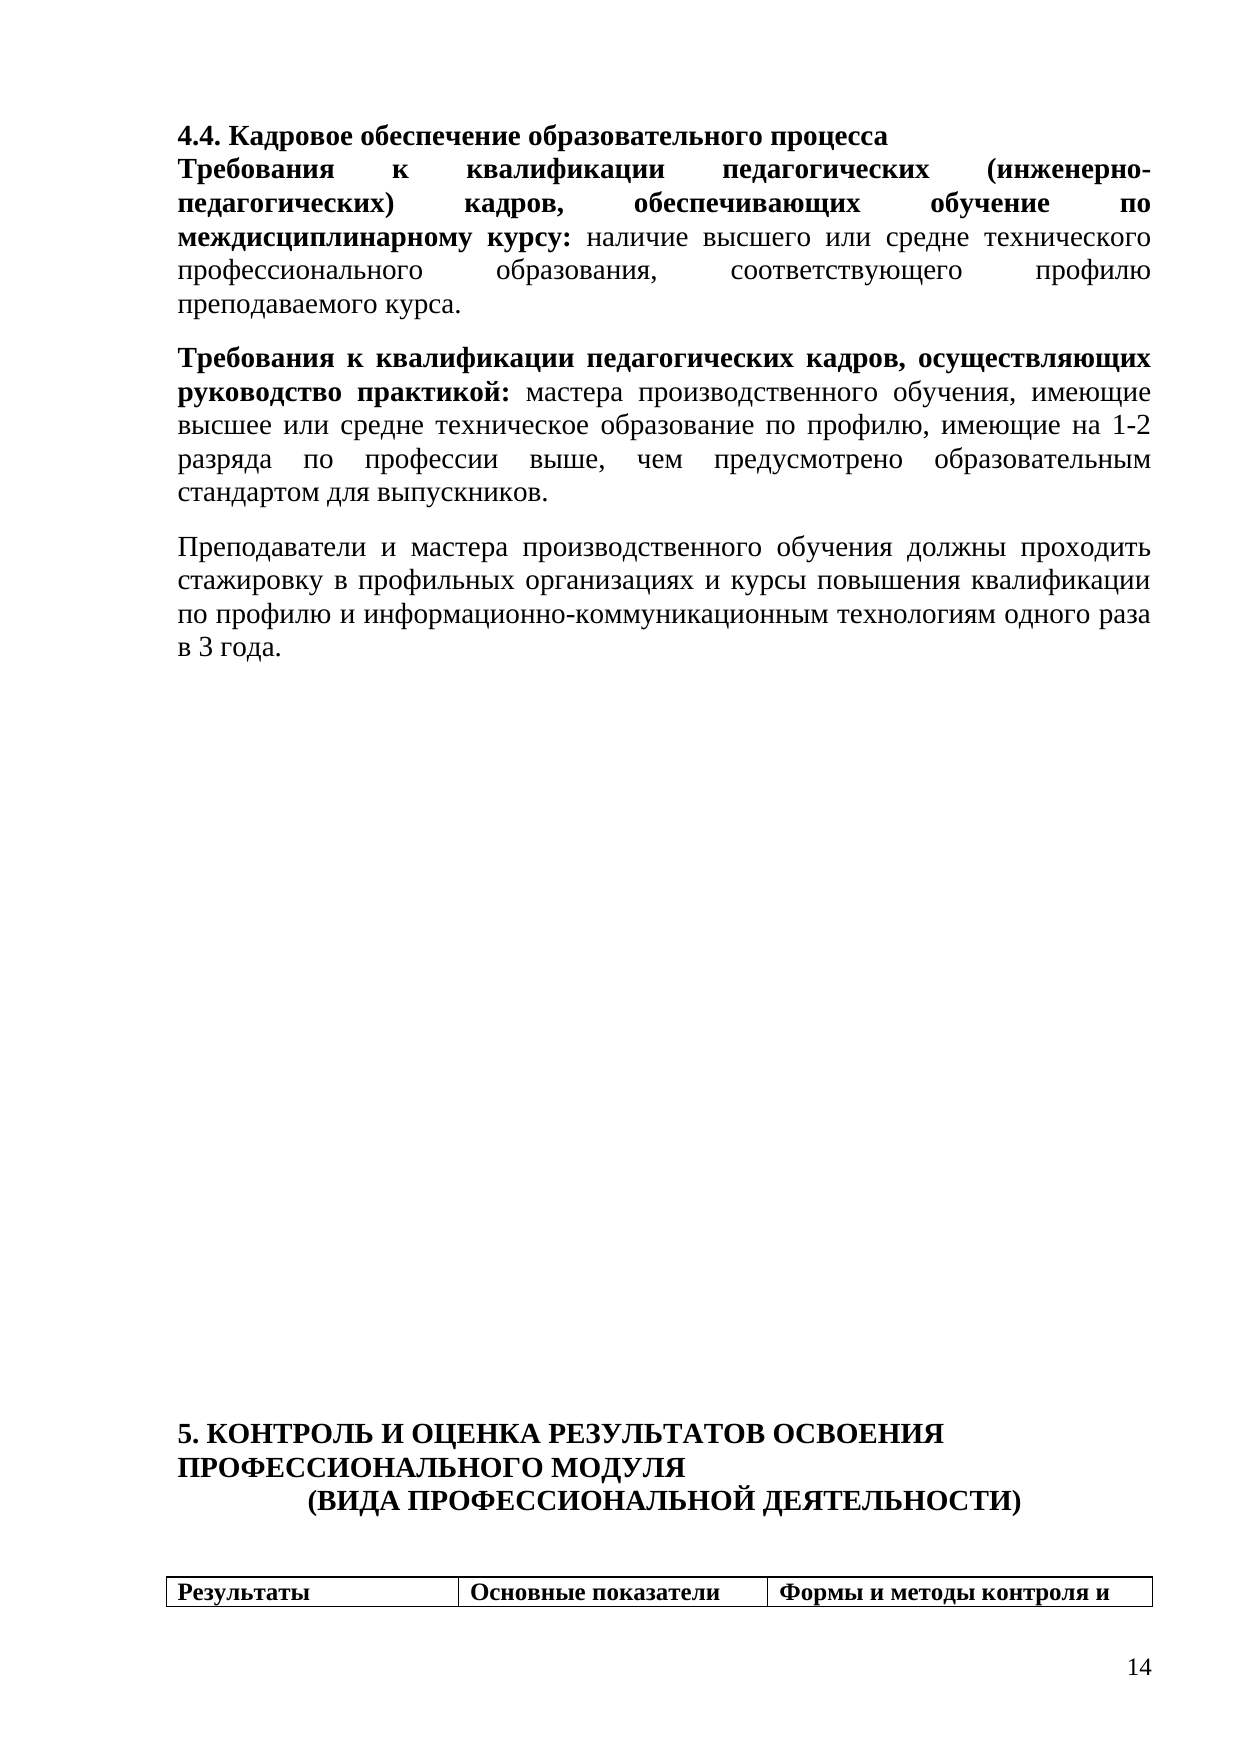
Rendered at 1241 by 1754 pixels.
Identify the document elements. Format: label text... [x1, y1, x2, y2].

subtitle 5. Контроль и оценка результатов освоения профессионального модуля [177, 1416, 1152, 1483]
text Преподаватели и мастера производственного обучения должны проходить стажировку в профильных организациях и курсы повышения квалификации по профилю и информационно-коммуникационным технологиям одного раза в 3 года. [177, 529, 1152, 663]
text Требования к квалификации педагогических (инженерно-педагогических) кадров, обеспечивающих обучение по междисциплинарному курсу: наличие высшего или средне технического профессионального образования, соответствующего профилю преподаваемого курса. [177, 152, 1152, 319]
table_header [459, 1578, 767, 1606]
subtitle 4.4. Кадровое обеспечение образовательного процесса [177, 118, 1152, 152]
text Требования к квалификации педагогических кадров, осуществляющих руководство практикой: мастера производственного обучения, имеющие высшее или средне техническое образование по профилю, имеющие на 1-2 разряда по профессии выше, чем предусмотрено образовательным стандартом для выпускников. [177, 340, 1152, 508]
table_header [167, 1578, 458, 1606]
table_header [768, 1578, 1152, 1606]
subtitle (вида профессиональной деятельности) [177, 1483, 1152, 1517]
